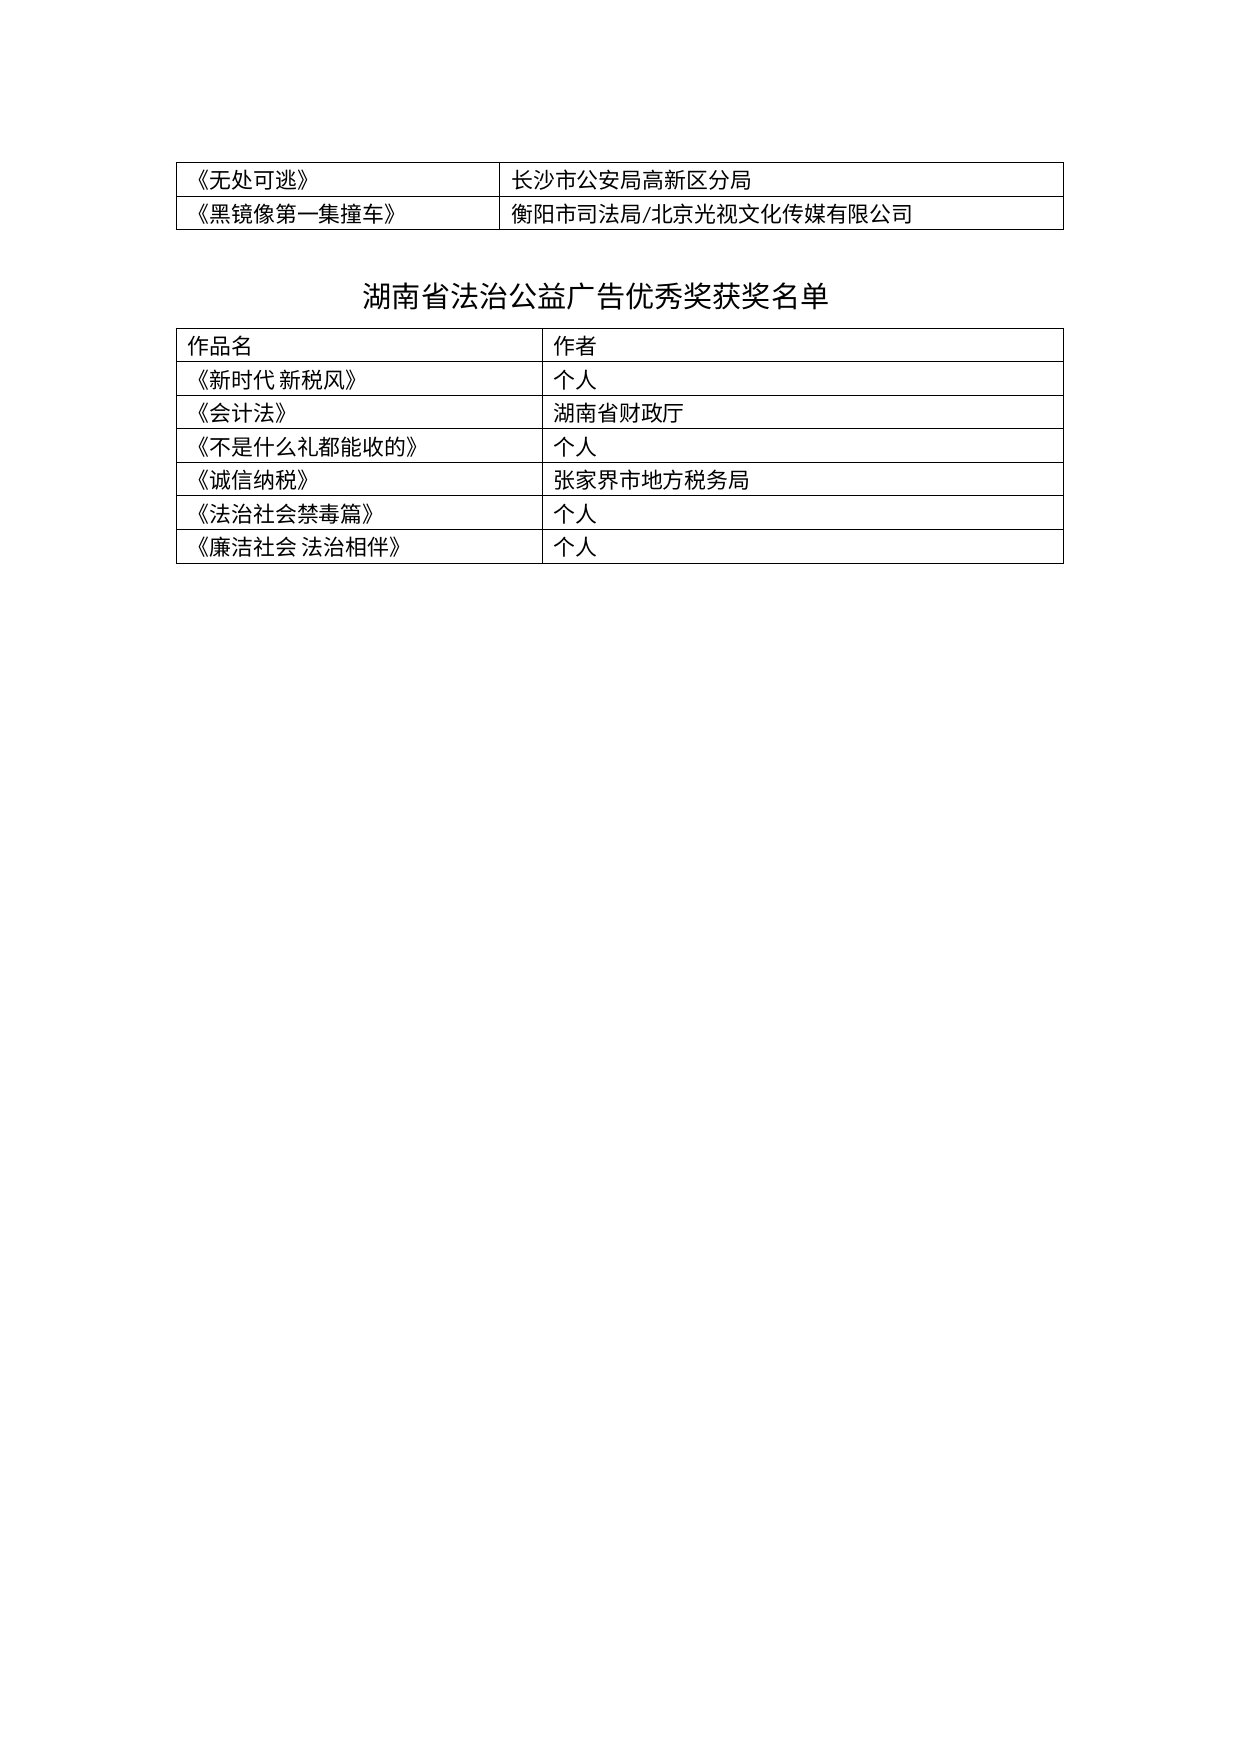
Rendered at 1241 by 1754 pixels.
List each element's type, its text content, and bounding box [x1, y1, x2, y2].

table_cell 湖南省财政厅 [543, 396, 1063, 428]
table_cell 《诚信纳税》 [177, 463, 542, 495]
table_cell 《廉洁社会 法治相伴》 [177, 530, 542, 562]
table_cell 《法治社会禁毒篇》 [177, 496, 542, 529]
table_header 作者 [543, 329, 1063, 361]
table_cell 个人 [543, 496, 1063, 529]
table_cell 《不是什么礼都能收的》 [177, 429, 542, 462]
table_cell 个人 [543, 362, 1063, 395]
table_cell 长沙市公安局高新区分局 [500, 163, 1063, 196]
table_cell 《会计法》 [177, 396, 542, 428]
table_cell 个人 [543, 530, 1063, 562]
table_cell 个人 [543, 429, 1063, 462]
table_cell 衡阳市司法局/北京光视文化传媒有限公司 [500, 197, 1063, 229]
table_header 作品名 [177, 329, 542, 361]
table_cell 张家界市地方税务局 [543, 463, 1063, 495]
table_cell 《新时代 新税风》 [177, 362, 542, 395]
table_cell 《无处可逃》 [177, 163, 499, 196]
text 湖南省法治公益广告优秀奖获奖名单 [187, 263, 1053, 328]
table_cell 《黑镜像第一集撞车》 [177, 197, 499, 229]
